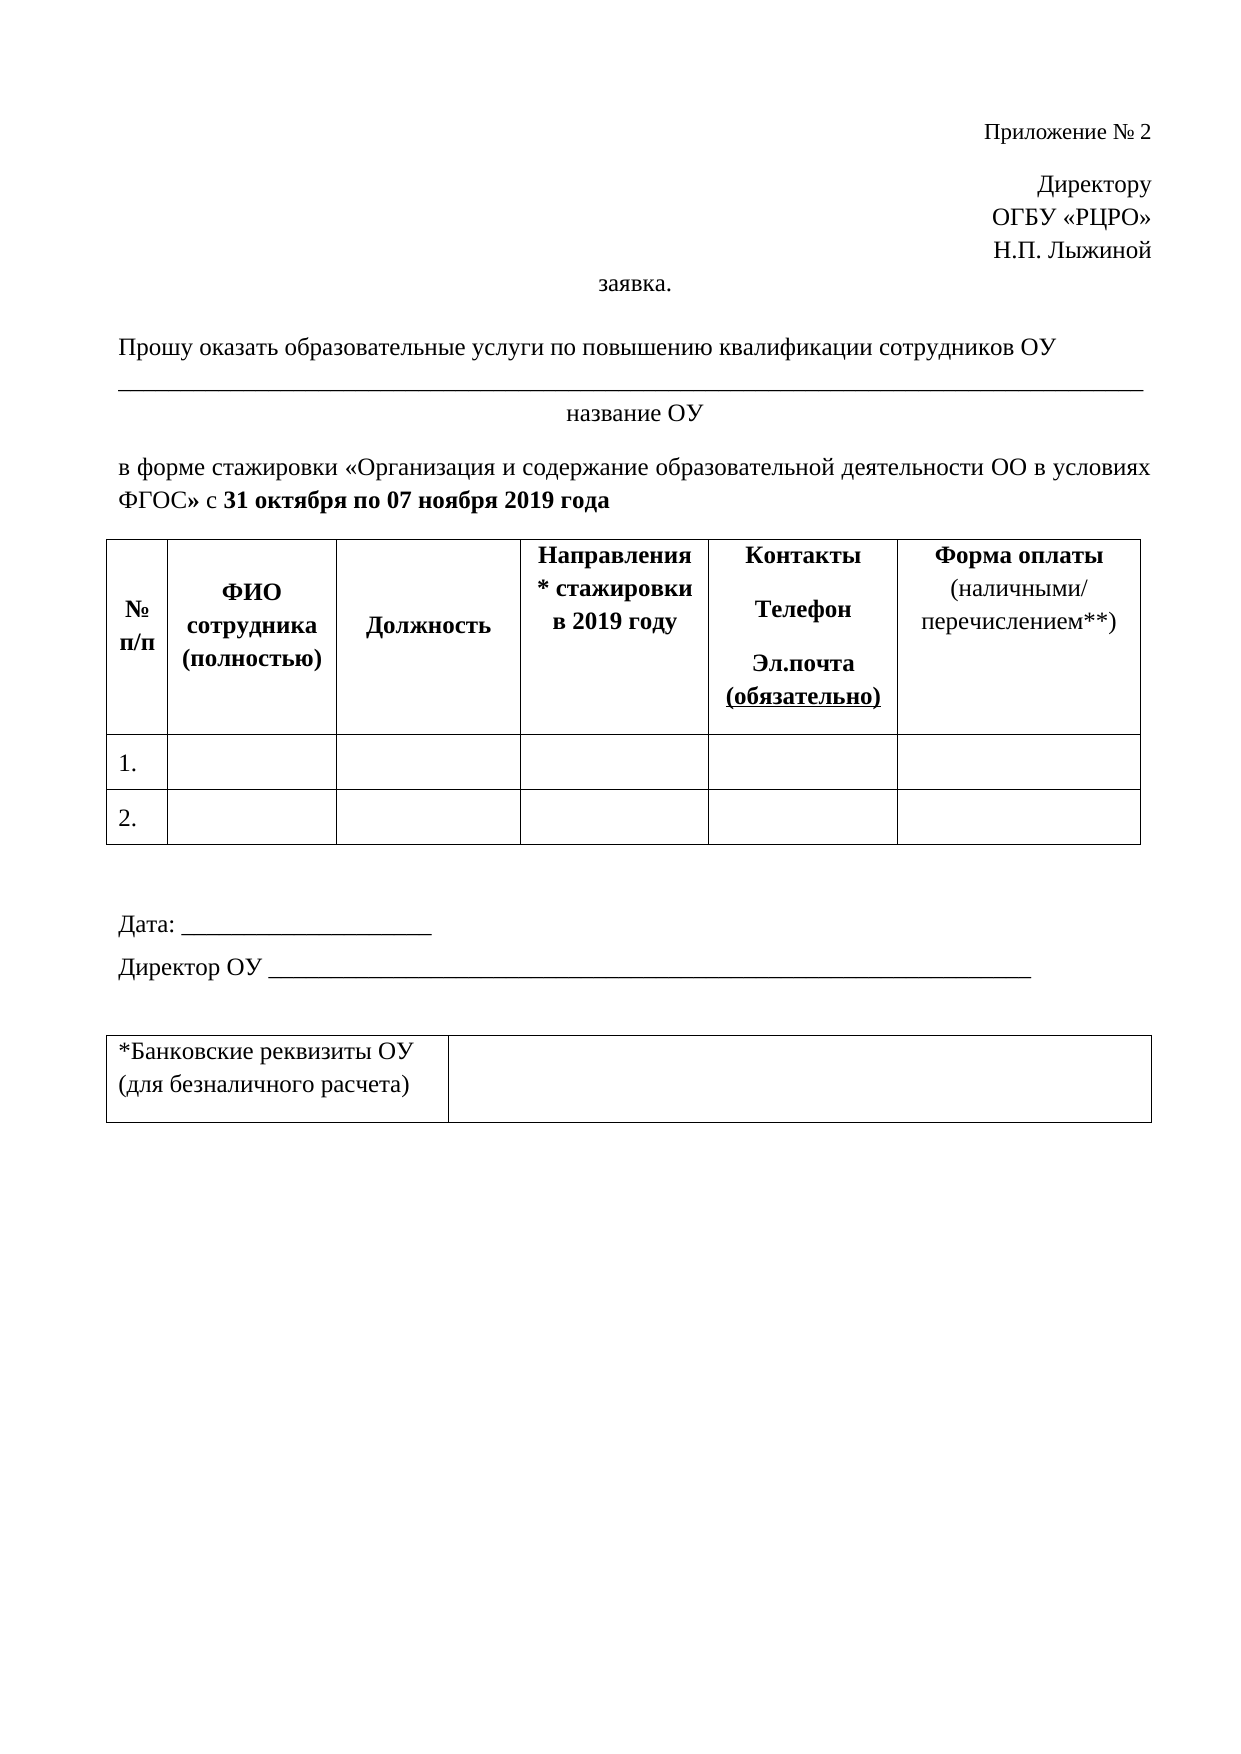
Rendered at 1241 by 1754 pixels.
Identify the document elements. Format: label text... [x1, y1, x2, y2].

table_header [449, 1036, 1151, 1122]
text Прошу оказать образовательные услуги по повышению квалификации сотрудников ОУ __________________________________________________________________________________ [118, 332, 1152, 394]
text в форме стажировки «Организация и содержание образовательной деятельности ОО в условиях ФГОС» с 31 октября по 07 ноября 2019 года [118, 452, 1152, 514]
table_cell [898, 790, 1140, 844]
table_header Должность [337, 540, 520, 734]
table_cell [709, 790, 897, 844]
text название ОУ [118, 398, 1152, 427]
list Директор ОУ _____________________________________________________________ [118, 952, 1152, 981]
table_header ФИО сотрудника (полностью) [168, 540, 336, 734]
table_header Направления* стажировки в 2019 году [521, 540, 708, 734]
table_cell [337, 790, 520, 844]
text заявка. [118, 268, 1152, 297]
table_header Форма оплаты (наличными/ перечислением**) [898, 540, 1140, 734]
table_cell [107, 735, 167, 789]
table_cell [168, 735, 336, 789]
table_cell [107, 790, 167, 844]
table_cell [521, 790, 708, 844]
table_header *Банковские реквизиты ОУ (для безналичного расчета) [107, 1036, 448, 1122]
table_cell [521, 735, 708, 789]
table_cell [337, 735, 520, 789]
text Директору ОГБУ «РЦРО» [118, 169, 1152, 231]
table_header Контакты Телефон Эл.почта (обязательно) [709, 540, 897, 734]
table_cell [168, 790, 336, 844]
table_cell [709, 735, 897, 789]
text Н.П. Лыжиной [118, 235, 1152, 264]
text Приложение № 2 [118, 118, 1152, 144]
text Дата: ____________________ [118, 909, 1152, 938]
table_header № п/п [107, 540, 167, 734]
table_cell [898, 735, 1140, 789]
